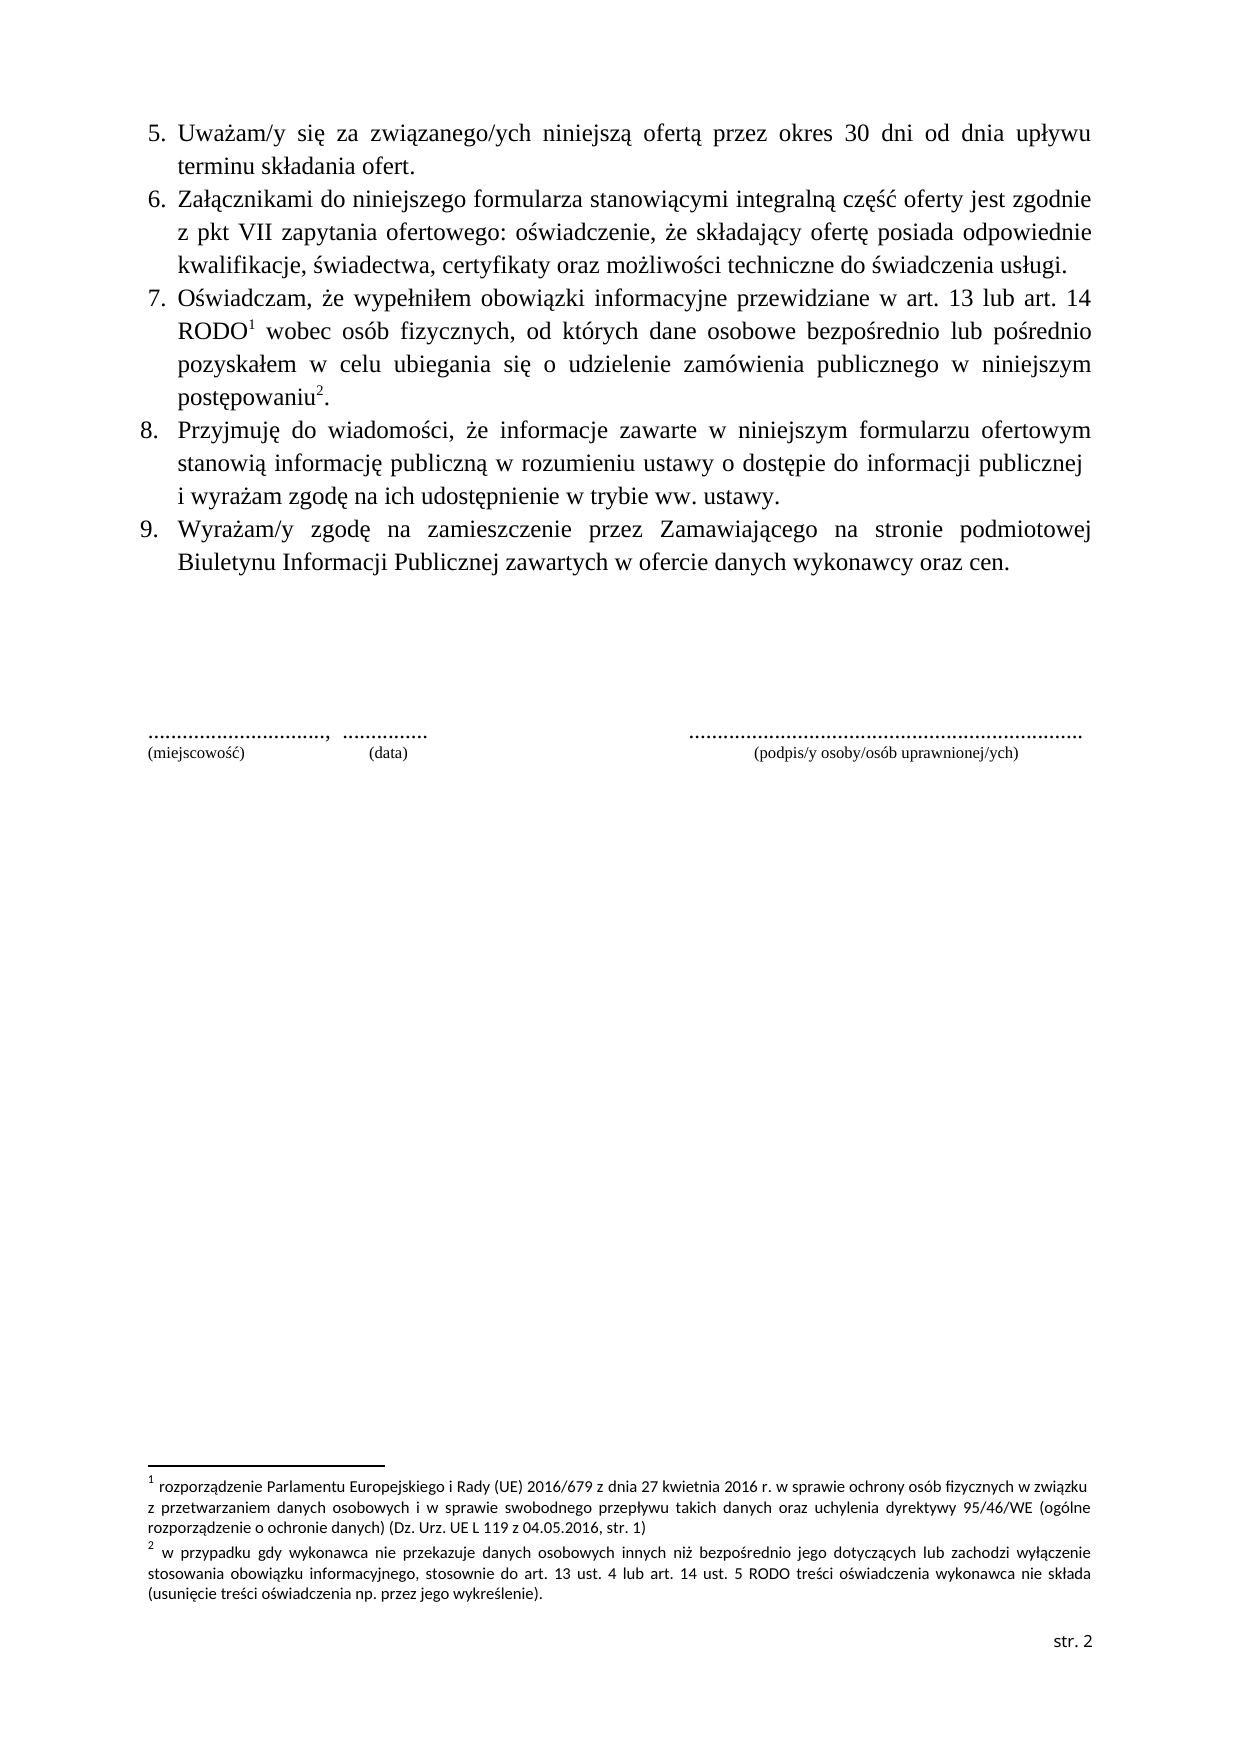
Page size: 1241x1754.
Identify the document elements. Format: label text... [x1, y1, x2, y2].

list Uważam/y się za związanego/ych niniejszą ofertą przez okres 30 dni od dnia upływu terminu składania ofert. [148, 118, 1092, 180]
list Oświadczam, że wypełniłem obowiązki informacyjne przewidziane w art. 13 lub art. 14 RODO wobec osób fizycznych, od których dane osobowe bezpośrednio lub pośrednio pozyskałem w celu ubiegania się o udzielenie zamówienia publicznego w niniejszym postępowaniu. [148, 283, 1092, 411]
list Przyjmuję do wiadomości, że informacje zawarte w niniejszym formularzu ofertowym stanowią informację publiczną w rozumieniu ustawy o dostępie do informacji publicznej i wyrażam zgodę na ich udostępnienie w trybie ww. ustawy. [140, 415, 1092, 510]
text (miejscowość) (data) (podpis/y osoby/osób uprawnionej/ych) [148, 743, 1092, 762]
text ..............................., ............... ..................................................................... [148, 717, 1092, 743]
list Wyrażam/y zgodę na zamieszczenie przez Zamawiającego na stronie podmiotowej Biuletynu Informacji Publicznej zawartych w ofercie danych wykonawcy oraz cen. [140, 514, 1092, 576]
list Załącznikami do niniejszego formularza stanowiącymi integralną część oferty jest zgodnie z pkt VII zapytania ofertowego: oświadczenie, że składający ofertę posiada odpowiednie kwalifikacje, świadectwa, certyfikaty oraz możliwości techniczne do świadczenia usługi. [148, 184, 1092, 279]
